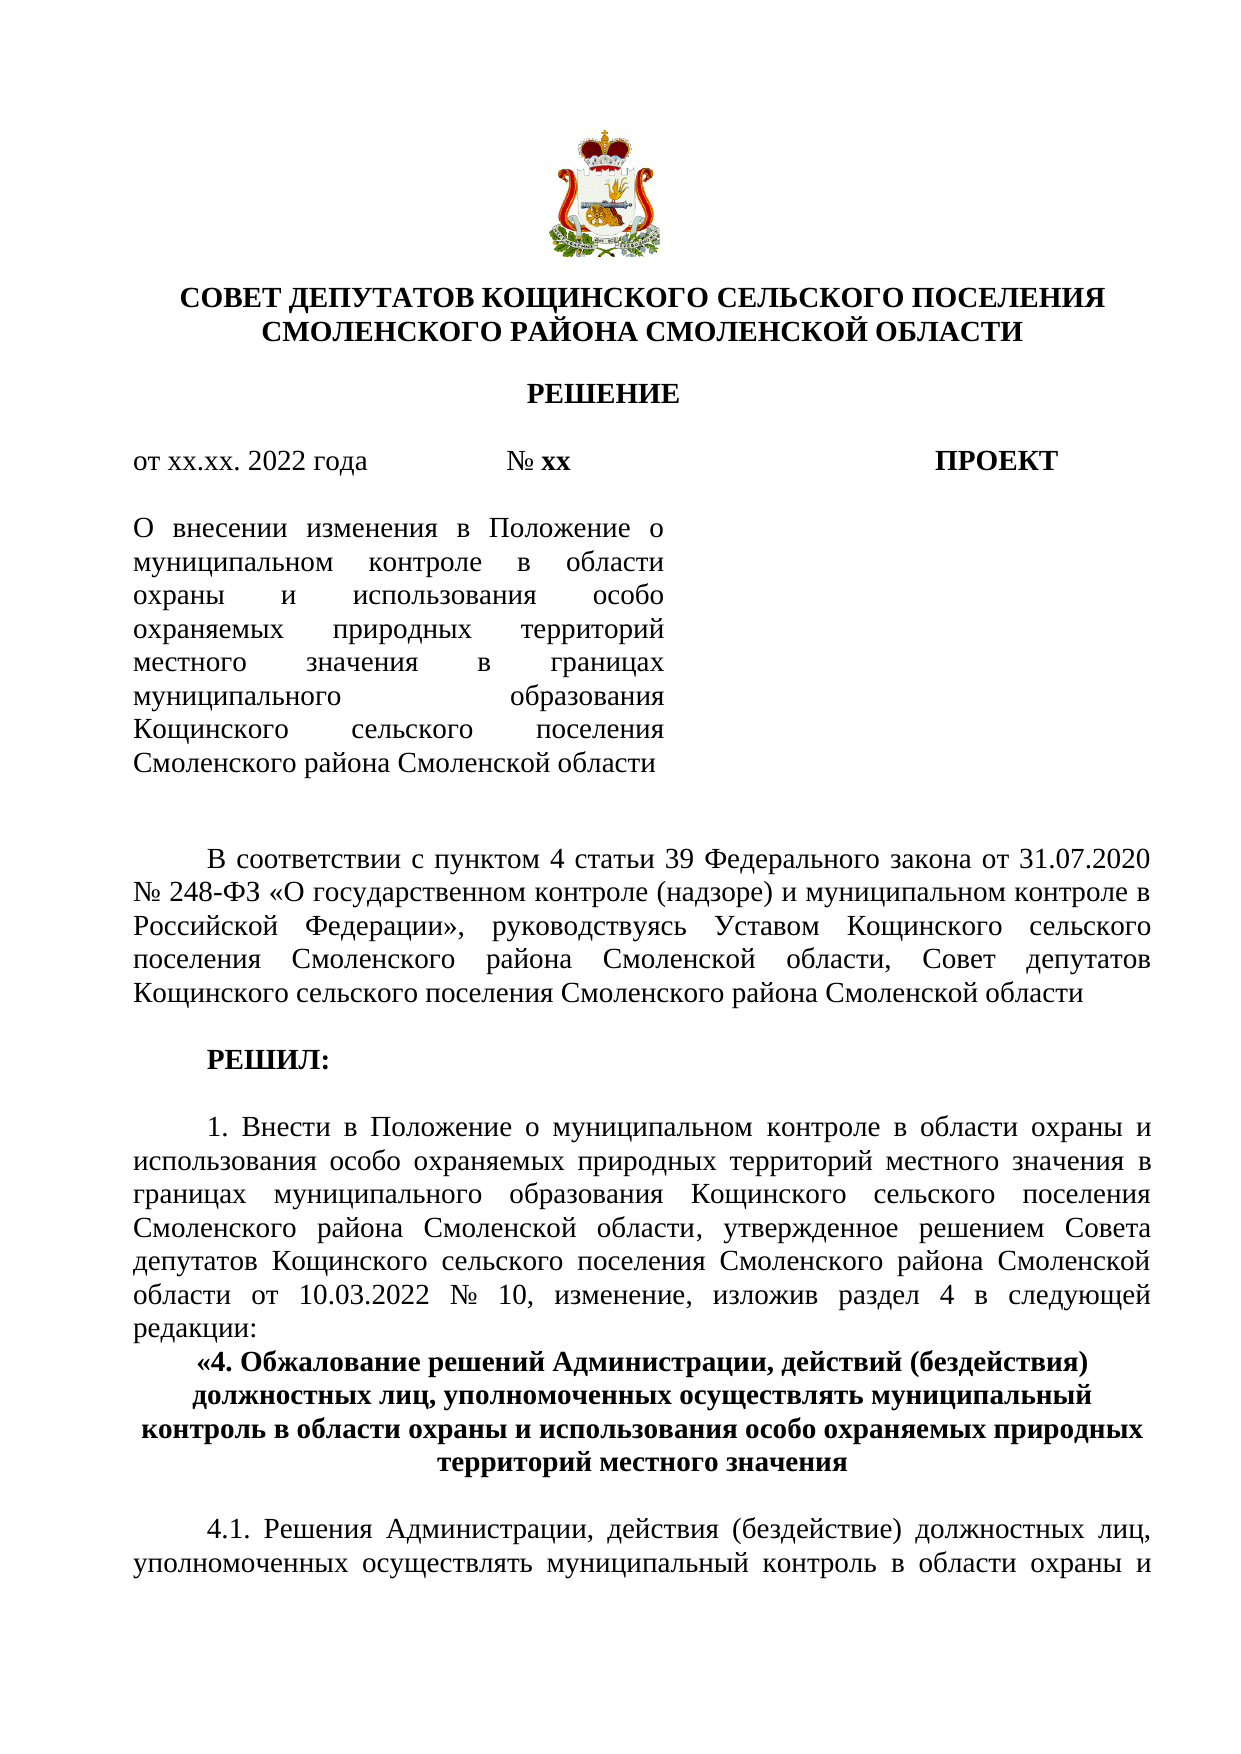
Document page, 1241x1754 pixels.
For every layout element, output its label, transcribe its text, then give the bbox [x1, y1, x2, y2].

text В соответствии с пунктом 4 статьи 39 Федерального закона от 31.07.2020 № 248-ФЗ «О государственном контроле (надзоре) и муниципальном контроле в Российской Федерации», руководствуясь Уставом Кощинского сельского поселения Смоленского района Смоленской области, Совет депутатов Кощинского сельского поселения Смоленского района Смоленской области [133, 841, 1152, 1008]
picture [547, 128, 660, 257]
text 1. Внести в Положение о муниципальном контроле в области охраны и использования особо охраняемых природных территорий местного значения в границах муниципального образования Кощинского сельского поселения Смоленского района Смоленской области, утвержденное решением Совета депутатов Кощинского сельского поселения Смоленского района Смоленской области от 10.03.2022 № 10, изменение, изложив раздел 4 в следующей редакции: [133, 1109, 1152, 1344]
text от хх.хх. 2022 года № хх ПРОЕКТ [133, 443, 1152, 477]
text СОВЕТ ДЕПУТАТОВ КОЩИНСКОГО сельского ПОСЕЛЕНИЯ [133, 280, 1152, 314]
text «4. Обжалование решений Администрации, действий (бездействия) должностных лиц, уполномоченных осуществлять муниципальный контроль в области охраны и использования особо охраняемых природных территорий местного значения [133, 1344, 1152, 1478]
text СМОЛЕНСКОГО района Смоленской области [133, 314, 1152, 347]
text О внесении изменения в Положение о муниципальном контроле в области охраны и использования особо охраняемых природных территорий местного значения в границах муниципального образования Кощинского сельского поселения Смоленского района Смоленской области [133, 510, 664, 778]
text РЕШЕНИЕ [133, 376, 1152, 409]
text РЕШИЛ: [133, 1042, 1152, 1076]
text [133, 1512, 1152, 1579]
